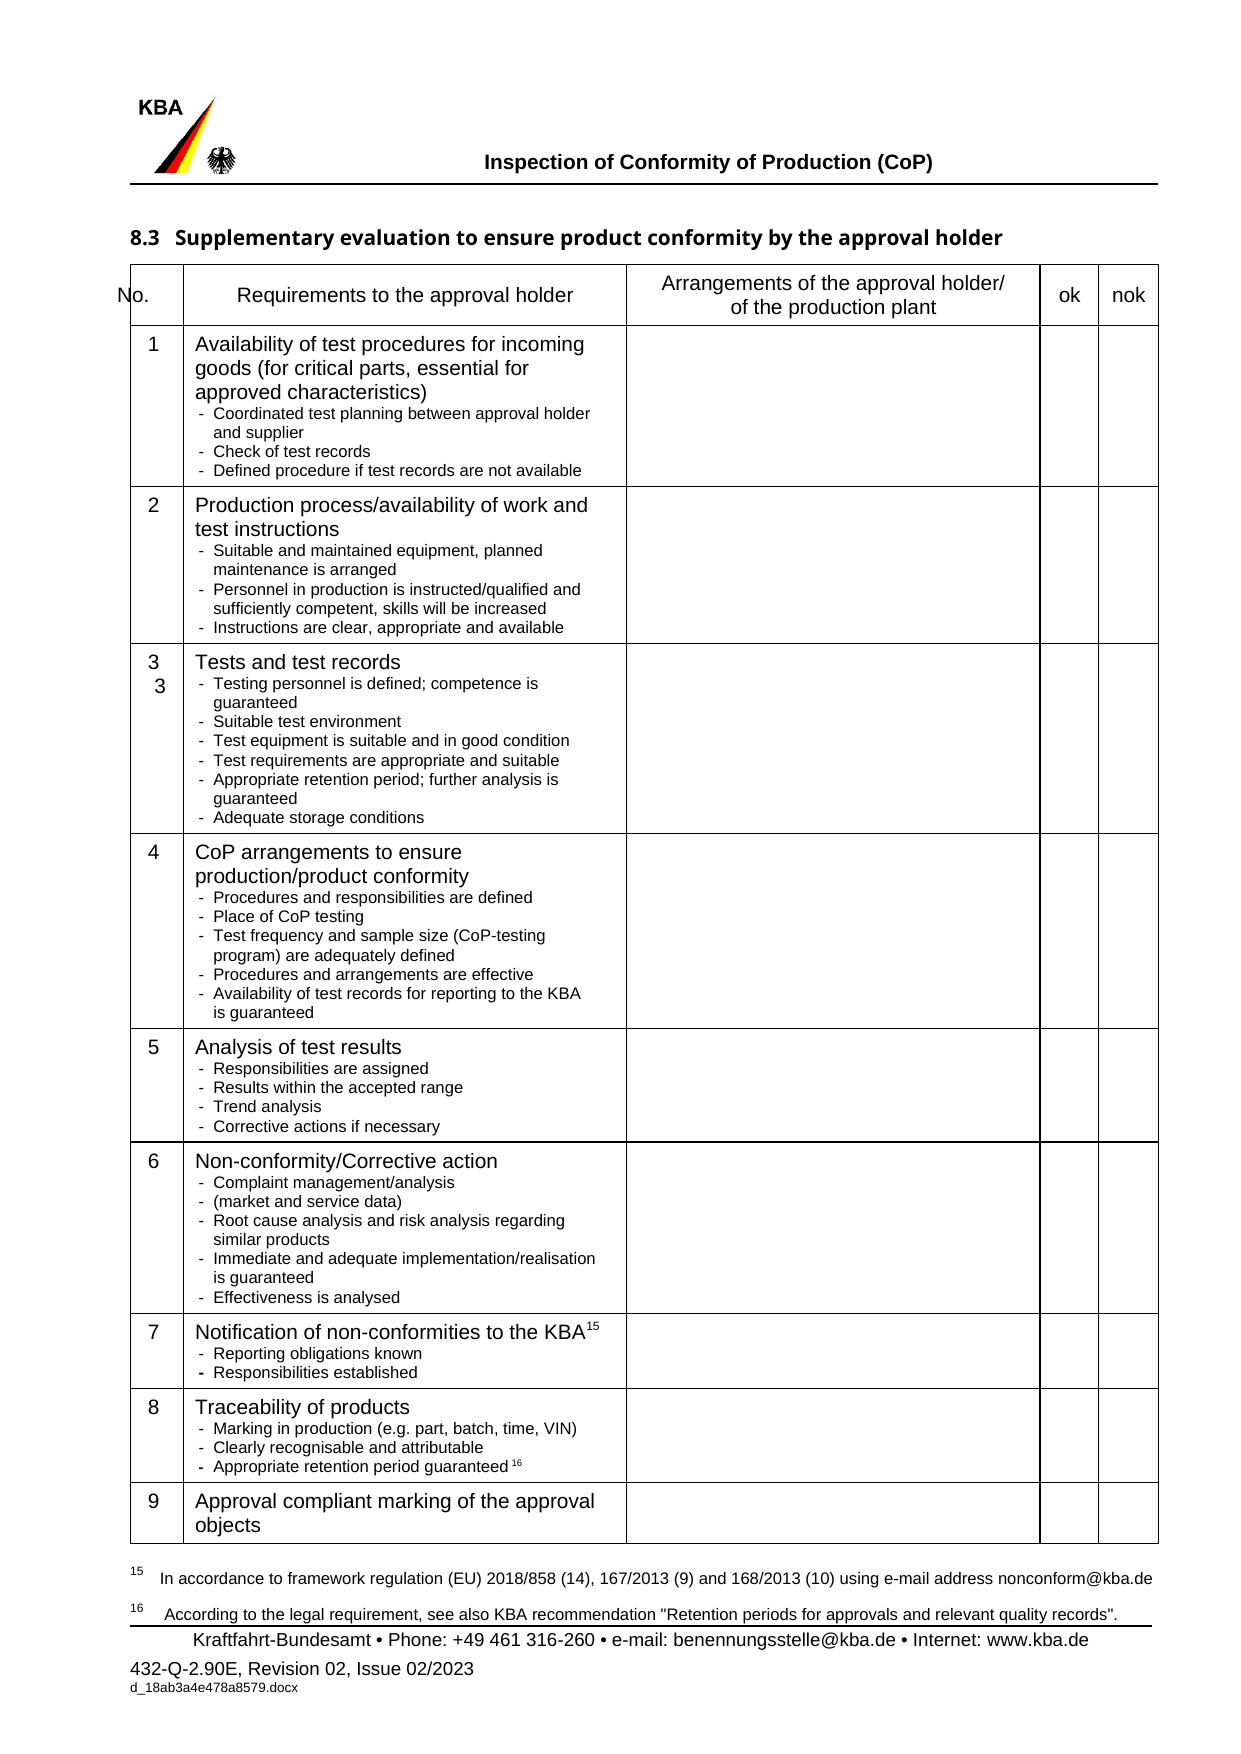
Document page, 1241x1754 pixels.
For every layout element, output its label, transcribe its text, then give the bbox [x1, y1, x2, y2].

table_header Requirements to the approval holder [184, 265, 626, 324]
table_cell [1041, 1389, 1098, 1482]
table_header No. [131, 265, 183, 324]
table_cell [1099, 1389, 1158, 1482]
table_cell [1099, 834, 1158, 1028]
table_cell [1099, 1143, 1158, 1312]
table_cell [131, 487, 183, 643]
table_cell CoP arrangements to ensure production/product conformity Procedures and responsibilities are defined Place of CoP testing Test frequency and sample size (CoP-testing program) are adequately defined Procedures and arrangements are effective Availability of test records for reporting to the KBA is guaranteed [184, 834, 626, 1028]
table_cell [627, 487, 1039, 643]
table_cell [131, 1483, 183, 1543]
table_cell [627, 326, 1039, 486]
table_cell Production process/availability of work and test instructions Suitable and maintained equipment, planned maintenance is arranged Personnel in production is instructed/qualified and sufficiently competent, skills will be increased Instructions are clear, appropriate and available [184, 487, 626, 643]
table_header nok [1099, 265, 1158, 324]
table_header Arrangements of the approval holder/ of the production plant [627, 265, 1039, 324]
table_cell [1041, 487, 1098, 643]
table_cell [627, 1389, 1039, 1482]
table_cell [1041, 644, 1098, 833]
table_cell [1099, 1314, 1158, 1388]
table_cell [627, 1143, 1039, 1312]
table_cell Notification of non-conformities to the KBA Reporting obligations known Responsibilities established [184, 1314, 626, 1388]
table_cell [1099, 487, 1158, 643]
table_cell [627, 644, 1039, 833]
table_cell [627, 1483, 1039, 1543]
table_cell [1041, 1143, 1098, 1312]
table_cell [627, 1314, 1039, 1388]
picture [137, 92, 236, 174]
table_cell Traceability of products Marking in production (e.g. part, batch, time, VIN) Clearly recognisable and attributable Appropriate retention period guaranteed [184, 1389, 626, 1482]
table_cell [1099, 1029, 1158, 1141]
table_cell Tests and test records Testing personnel is defined; competence is guaranteed Suitable test environment Test equipment is suitable and in good condition Test requirements are appropriate and suitable Appropriate retention period; further analysis is guaranteed Adequate storage conditions [184, 644, 626, 833]
table_cell [1041, 1314, 1098, 1388]
table_cell [131, 834, 183, 1028]
table_cell 3 [131, 644, 183, 833]
table_cell [627, 1029, 1039, 1141]
table_cell [131, 1389, 183, 1482]
table_cell [131, 1029, 183, 1141]
table_cell [1099, 1483, 1158, 1543]
table_cell [131, 326, 183, 486]
table_cell Availability of test procedures for incoming goods (for critical parts, essential for approved characteristics) Coordinated test planning between approval holder and supplier Check of test records Defined procedure if test records are not available [184, 326, 626, 486]
table_cell [1041, 1483, 1098, 1543]
table_cell [1099, 326, 1158, 486]
table_cell [1041, 1029, 1098, 1141]
subtitle 8.3 Supplementary evaluation to ensure product conformity by the approval holder [130, 223, 1152, 251]
table_cell Non-conformity/Corrective action Complaint management/analysis (market and service data) Root cause analysis and risk analysis regarding similar products Immediate and adequate implementation/realisation is guaranteed Effectiveness is analysed [184, 1143, 626, 1312]
table_cell [131, 1314, 183, 1388]
table_cell [1099, 644, 1158, 833]
table_cell [131, 1143, 183, 1312]
table_cell [1041, 834, 1098, 1028]
table_header ok [1041, 265, 1098, 324]
table_cell [627, 834, 1039, 1028]
table_cell [1041, 326, 1098, 486]
table_cell Analysis of test results Responsibilities are assigned Results within the accepted range Trend analysis Corrective actions if necessary [184, 1029, 626, 1141]
